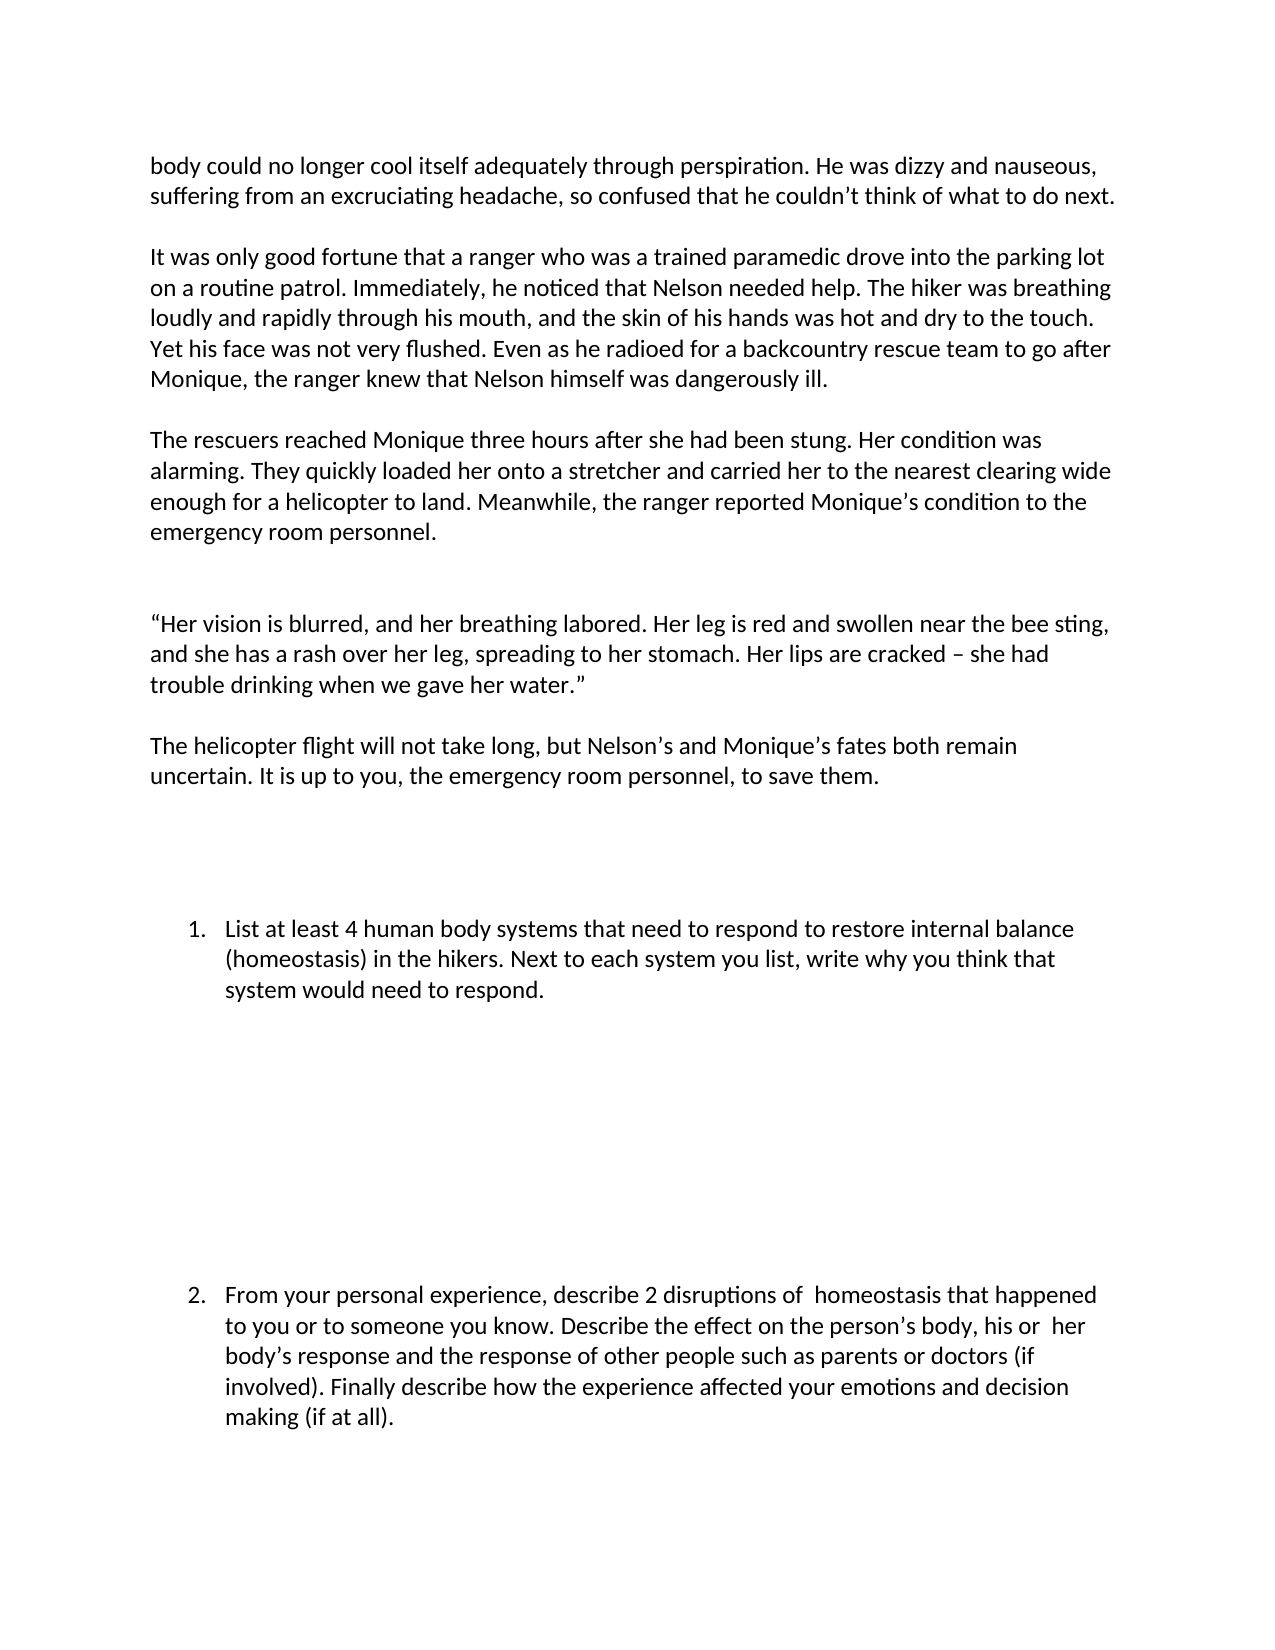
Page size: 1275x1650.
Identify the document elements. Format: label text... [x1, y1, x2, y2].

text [150, 150, 1125, 211]
text It was only good fortune that a ranger who was a trained paramedic drove into the parking lot on a routine patrol. Immediately, he noticed that Nelson needed help. The hiker was breathing loudly and rapidly through his mouth, and the skin of his hands was hot and dry to the touch. Yet his face was not very flushed. Even as he radioed for a backcountry rescue team to go after Monique, the ranger knew that Nelson himself was dangerously ill. [150, 242, 1125, 394]
text “Her vision is blurred, and her breathing labored. Her leg is red and swollen near the bee sting, and she has a rash over her leg, spreading to her stomach. Her lips are cracked – she had trouble drinking when we gave her water.” [150, 577, 1125, 699]
text The helicopter flight will not take long, but Nelson’s and Monique’s fates both remain uncertain. It is up to you, the emergency room personnel, to save them. [150, 730, 1125, 791]
text The rescuers reached Monique three hours after she had been stung. Her condition was alarming. They quickly loaded her onto a stretcher and carried her to the nearest clearing wide enough for a helicopter to land. Meanwhile, the ranger reported Monique’s condition to the emergency room personnel. [150, 425, 1125, 547]
list List at least 4 human body systems that need to respond to restore internal balance (homeostasis) in the hikers. Next to each system you list, write why you think that system would need to respond. [187, 913, 1125, 1004]
list From your personal experience, describe 2 disruptions of homeostasis that happened to you or to someone you know. Describe the effect on the person’s body, his or her body’s response and the response of other people such as parents or doctors (if involved). Finally describe how the experience affected your emotions and decision making (if at all). [187, 1279, 1125, 1432]
